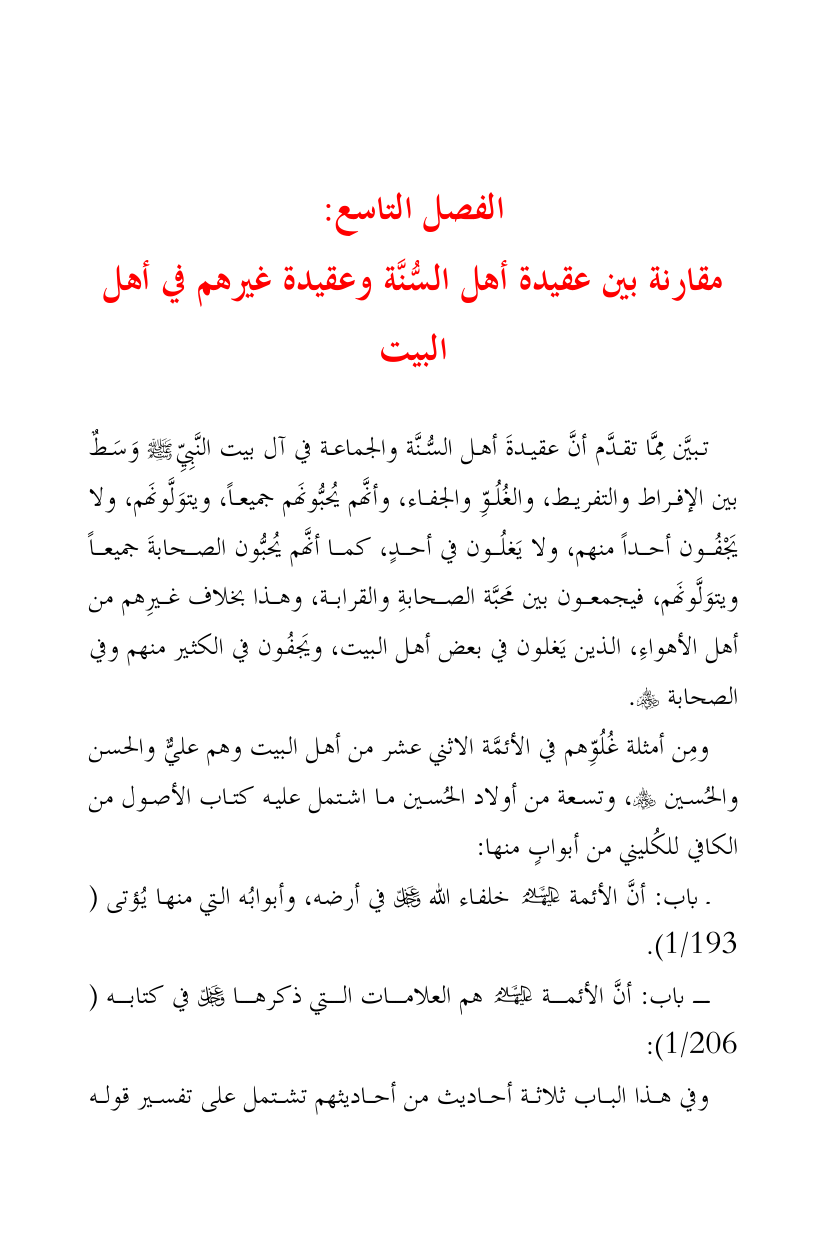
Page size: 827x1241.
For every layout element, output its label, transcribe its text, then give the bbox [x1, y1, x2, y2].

text تبيَّن مِمَّا تقدَّم أنَّ عقيدةَ أهل السُّنَّة والجماعة في آل بيت النَّبِيِّ ج وَسَطٌ بين الإفراط والتفريط، والغُلُوِّ والجفاء، وأنَّهم يُحبُّونَهم جميعاً، ويتوَلَّونَهم، ولا يَجْفُون أحداً منهم، ولا يَغلُون في أحدٍ، كما أنَّهم يُحبُّون الصحابةَ جميعاً ويتوَلَّونَهم، فيجمعون بين مَحبَّة الصحابةِ والقرابة، وهذا بخلاف غيرِهم من أهل الأهواءِ، الذين يَغلون في بعض أهل البيت، ويَجفُون في الكثير منهم وفي الصحابة ش. [89, 424, 738, 723]
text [89, 1072, 738, 1122]
text الفصل التاسع: مقارنة بين عقيدة أهل السُّنَّة وعقيدة غيرهم في أهل البيت [89, 176, 738, 387]
text ومِن أمثلة غُلُوِّهم في الأئمَّة الاثني عشر من أهل البيت وهم عليٌّ والحسن والحُسين ش، وتسعة من أولاد الحُسين ما اشتمل عليه كتاب الأصول من الكافي للكُليني من أبوابٍ منها: [89, 723, 738, 873]
text ـ باب: أنَّ الأئمة † خلفاء الله ﻷ في أرضه، وأبوابُه التي منها يُؤتى (1/193). [89, 873, 738, 972]
text ـ باب: أنَّ الأئمة † هم العلامات التي ذكرها ﻷ في كتابه (1/206): [89, 973, 738, 1072]
